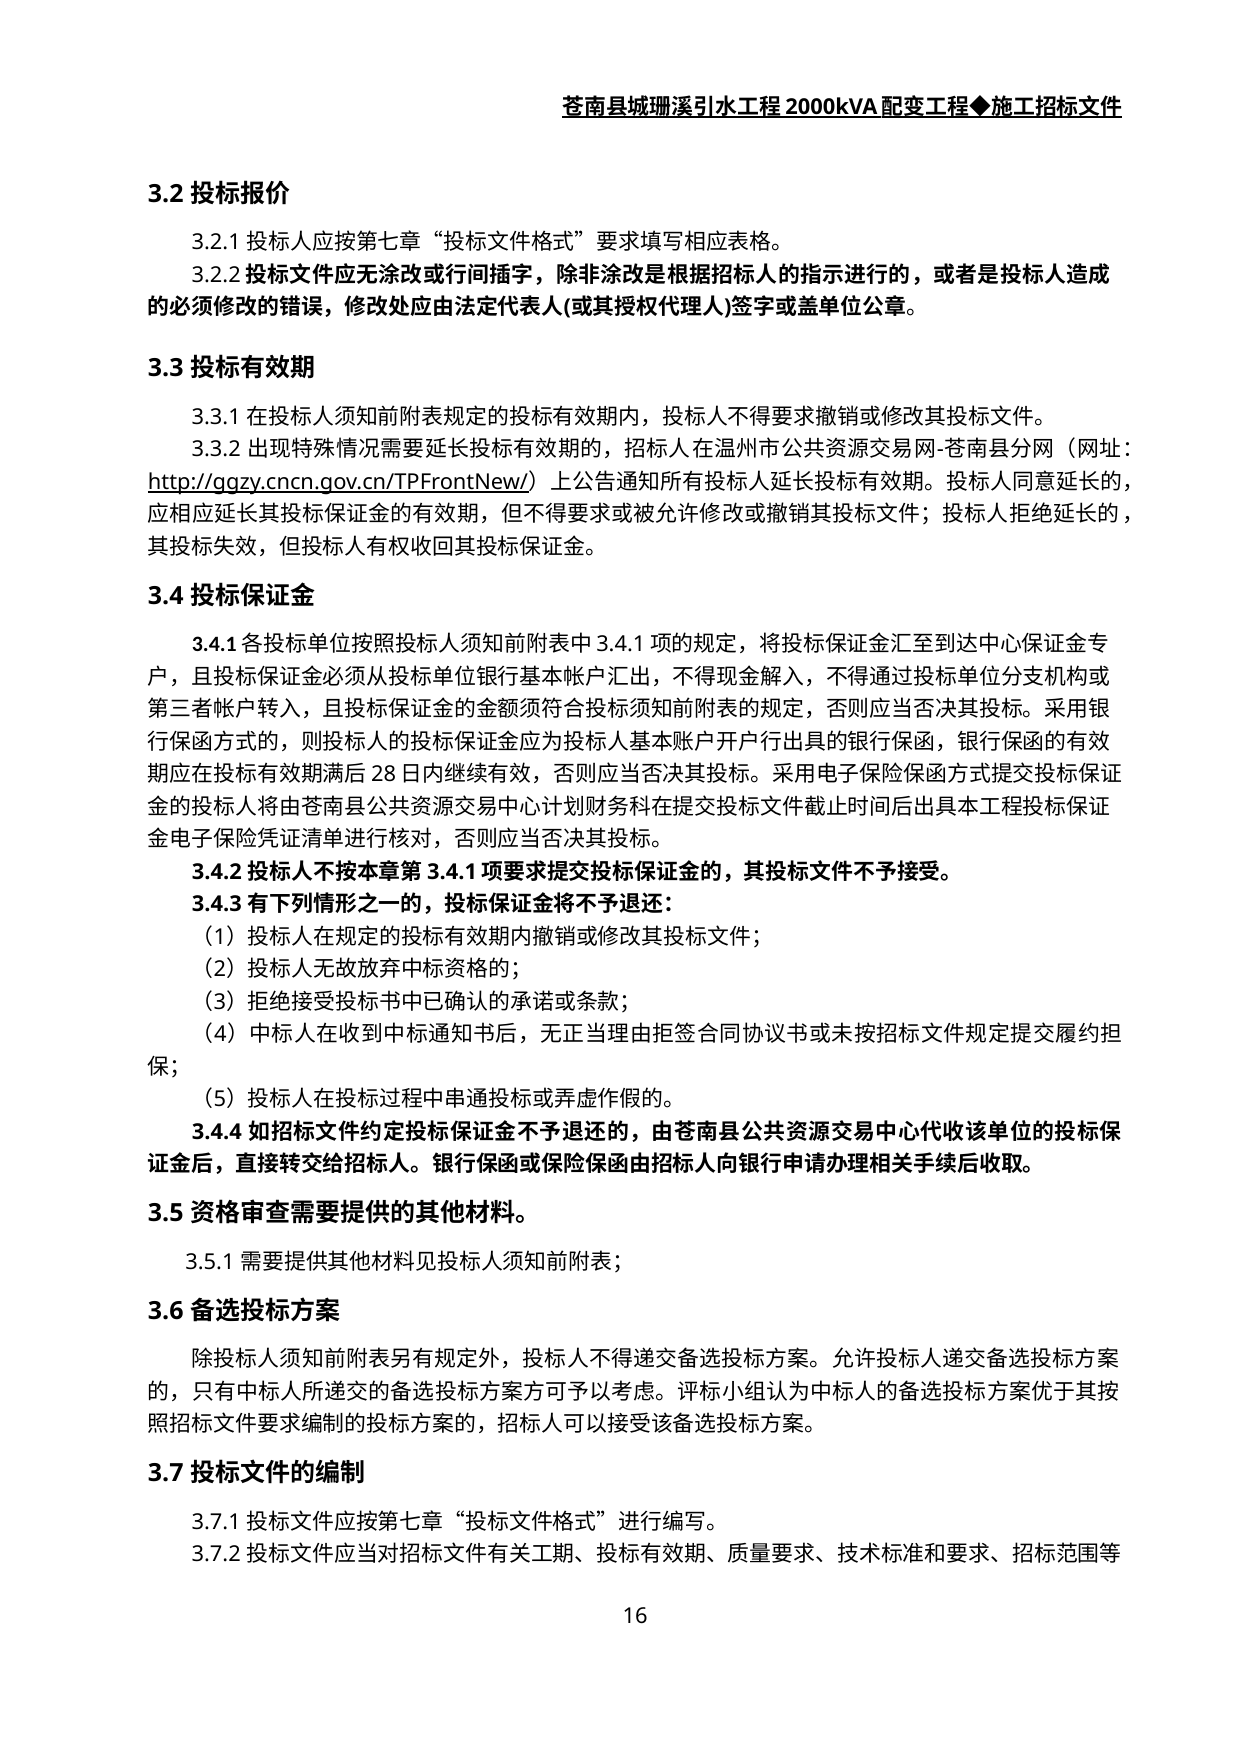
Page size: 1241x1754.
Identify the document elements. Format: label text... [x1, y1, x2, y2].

text （4）中标人在收到中标通知书后，无正当理由拒签合同协议书或未按招标文件规定提交履约担保； [148, 1016, 1122, 1081]
text 3.4.3 有下列情形之一的，投标保证金将不予退还： [148, 886, 1122, 918]
text 3.5.1 需要提供其他材料见投标人须知前附表； [148, 1243, 1122, 1276]
text 3.5 资格审查需要提供的其他材料。 [148, 1178, 1122, 1243]
text 3.3.1 在投标人须知前附表规定的投标有效期内，投标人不得要求撤销或修改其投标文件。 [148, 398, 1122, 431]
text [148, 1536, 1122, 1568]
text 3.7.1 投标文件应按第七章“投标文件格式”进行编写。 [148, 1503, 1122, 1536]
text 3.2.2投标文件应无涂改或行间插字，除非涂改是根据招标人的指示进行的，或者是投标人造成的必须修改的错误，修改处应由法定代表人(或其授权代理人)签字或盖单位公章。 [148, 256, 1112, 321]
text 3.4.4 如招标文件约定投标保证金不予退还的，由苍南县公共资源交易中心代收该单位的投标保证金后，直接转交给招标人。银行保函或保险保函由招标人向银行申请办理相关手续后收取。 [148, 1113, 1122, 1178]
text 3.7 投标文件的编制 [148, 1438, 1122, 1503]
text （5）投标人在投标过程中串通投标或弄虚作假的。 [148, 1081, 1122, 1113]
text （1）投标人在规定的投标有效期内撤销或修改其投标文件； [148, 918, 1122, 951]
text 3.2.1 投标人应按第七章“投标文件格式”要求填写相应表格。 [148, 224, 1122, 256]
text （2）投标人无故放弃中标资格的； [148, 951, 1122, 983]
text 3.4.1 各投标单位按照投标人须知前附表中3.4.1项的规定，将投标保证金汇至到达中心保证金专户，且投标保证金必须从投标单位银行基本帐户汇出，不得现金解入，不得通过投标单位分支机构或第三者帐户转入，且投标保证金的金额须符合投标须知前附表的规定，否则应当否决其投标。采用银行保函方式的，则投标人的投标保证金应为投标人基本账户开户行出具的银行保函，银行保函的有效期应在投标有效期满后28日内继续有效，否则应当否决其投标。采用电子保险保函方式提交投标保证金的投标人将由苍南县公共资源交易中心计划财务科在提交投标文件截止时间后出具本工程投标保证金电子保险凭证清单进行核对，否则应当否决其投标。 [148, 626, 1122, 853]
text （3）拒绝接受投标书中已确认的承诺或条款； [148, 983, 1122, 1016]
text 3.4 投标保证金 [148, 561, 1122, 626]
text 3.6 备选投标方案 [148, 1276, 1122, 1341]
text 3.3 投标有效期 [148, 333, 1122, 398]
text 3.3.2 出现特殊情况需要延长投标有效期的，招标人在温州市公共资源交易网-苍南县分网（网址：http://ggzy.cncn.gov.cn/TPFrontNew/）上公告通知所有投标人延长投标有效期。投标人同意延长的，应相应延长其投标保证金的有效期，但不得要求或被允许修改或撤销其投标文件；投标人拒绝延长的，其投标失效，但投标人有权收回其投标保证金。 [148, 431, 1122, 561]
text 3.2 投标报价 [148, 159, 1122, 224]
text 除投标人须知前附表另有规定外，投标人不得递交备选投标方案。允许投标人递交备选投标方案的，只有中标人所递交的备选投标方案方可予以考虑。评标小组认为中标人的备选投标方案优于其按照招标文件要求编制的投标方案的，招标人可以接受该备选投标方案。 [148, 1341, 1122, 1438]
text 3.4.2 投标人不按本章第3.4.1项要求提交投标保证金的，其投标文件不予接受。 [148, 853, 1122, 886]
